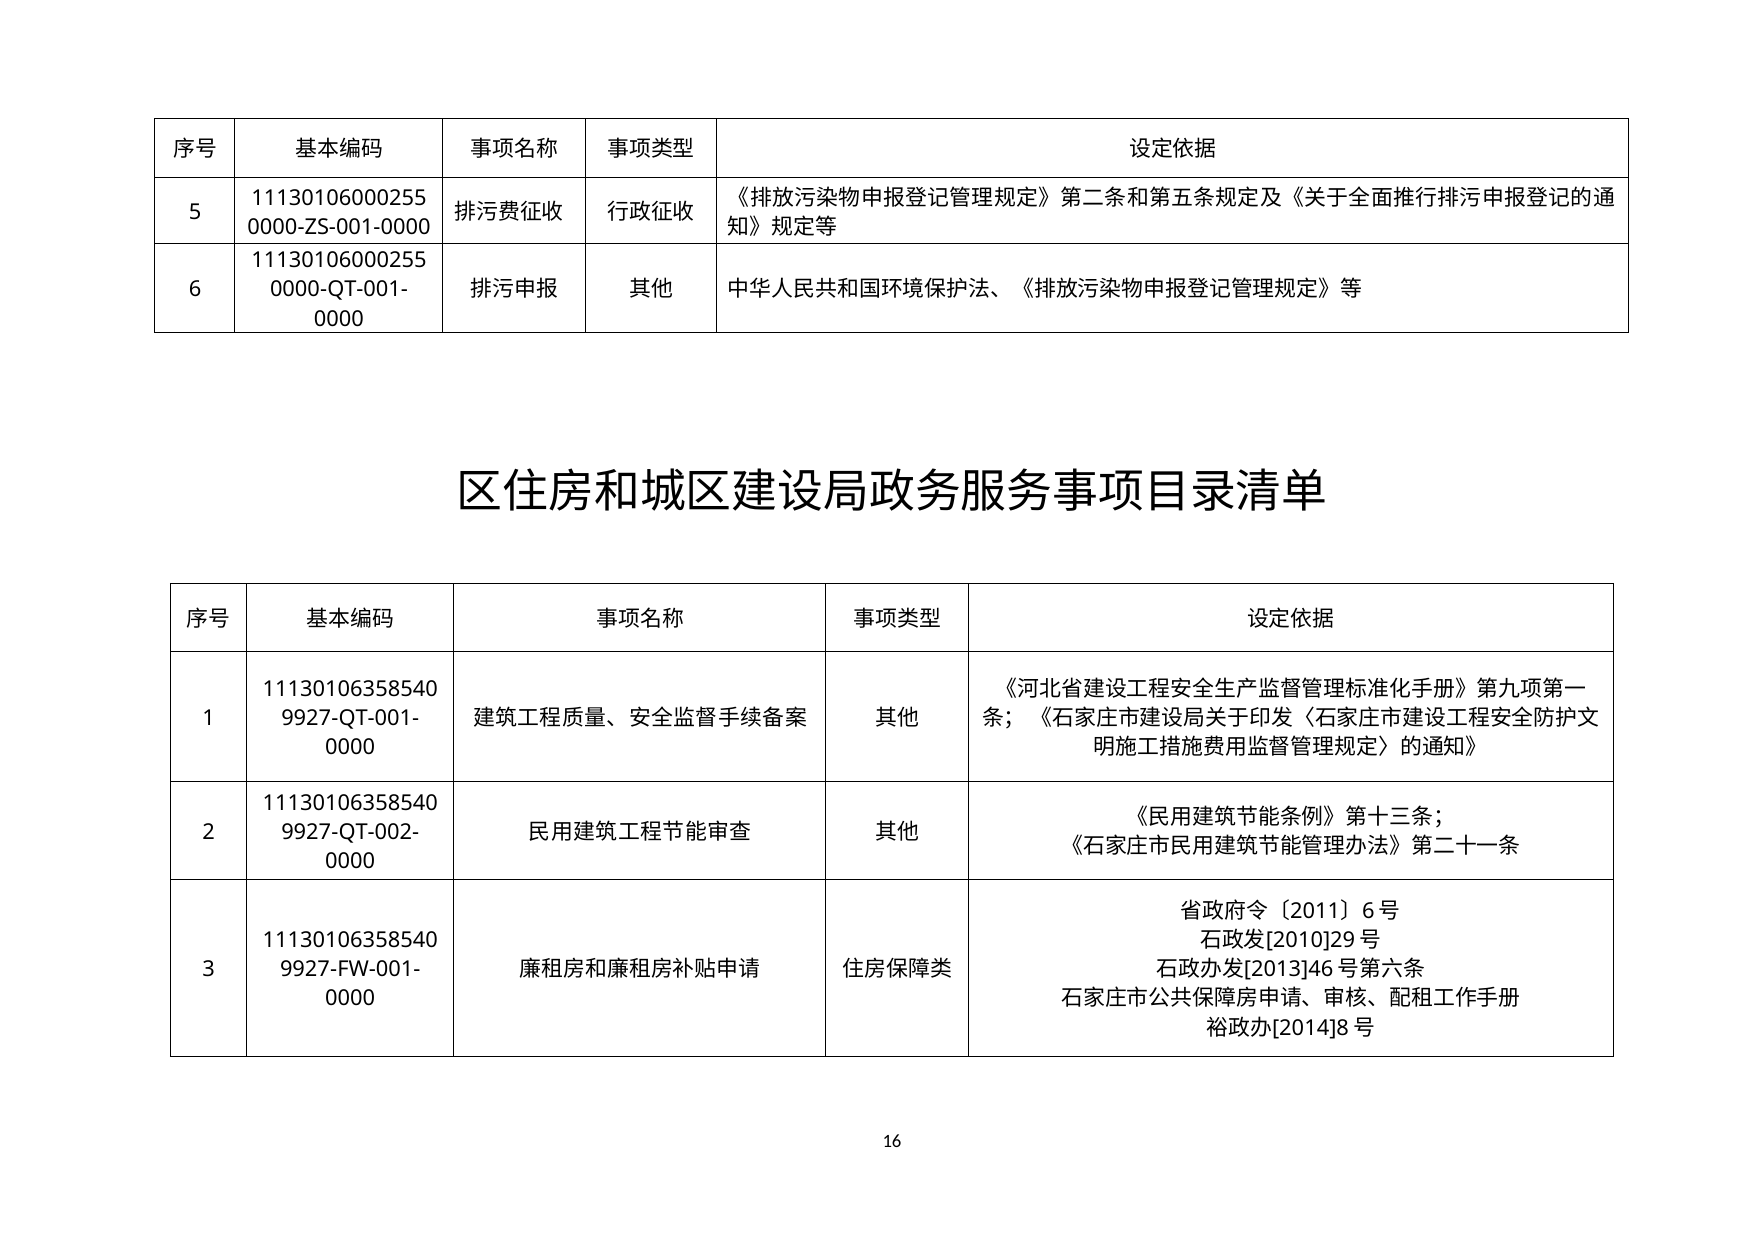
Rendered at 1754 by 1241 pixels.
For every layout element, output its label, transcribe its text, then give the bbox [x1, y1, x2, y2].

table_cell 111301060002550000-ZS-001-0000 [235, 178, 442, 243]
table_cell 《排放污染物申报登记管理规定》第二条和第五条规定及《关于全面推行排污申报登记的通知》规定等 [717, 178, 1628, 243]
table_cell 其他 [826, 782, 968, 879]
table_cell 6 [155, 244, 234, 332]
table_cell 5 [155, 178, 234, 243]
table_header 事项名称 [454, 584, 825, 651]
table_cell 建筑工程质量、安全监督手续备案 [454, 652, 825, 781]
table_cell 行政征收 [586, 178, 716, 243]
table_cell 廉租房和廉租房补贴申请 [454, 880, 825, 1056]
table_cell 111301063585409927-FW-001-0000 [247, 880, 453, 1056]
text 区住房和城区建设局政务服务事项目录清单 [148, 458, 1636, 520]
table_header 设定依据 [969, 584, 1613, 651]
table_cell 民用建筑工程节能审查 [454, 782, 825, 879]
table_cell 111301060002550000-QT-001-0000 [235, 244, 442, 332]
table_header 事项类型 [826, 584, 968, 651]
table_cell 中华人民共和国环境保护法、《排放污染物申报登记管理规定》等 [717, 244, 1628, 332]
table_cell 111301063585409927-QT-002-0000 [247, 782, 453, 879]
table_cell 《民用建筑节能条例》第十三条； 《石家庄市民用建筑节能管理办法》第二十一条 [969, 782, 1613, 879]
table_cell 《河北省建设工程安全生产监督管理标准化手册》第九项第一条； 《石家庄市建设局关于印发〈石家庄市建设工程安全防护文明施工措施费用监督管理规定〉的通知》 [969, 652, 1613, 781]
table_cell 其他 [826, 652, 968, 781]
table_cell 排污申报 [443, 244, 585, 332]
table_header 基本编码 [235, 119, 442, 177]
table_header 设定依据 [717, 119, 1628, 177]
table_cell 其他 [586, 244, 716, 332]
table_cell 111301063585409927-QT-001-0000 [247, 652, 453, 781]
table_header 序号 [155, 119, 234, 177]
table_cell 3 [171, 880, 246, 1056]
table_cell 住房保障类 [826, 880, 968, 1056]
table_header 基本编码 [247, 584, 453, 651]
table_cell 省政府令〔2011〕6号 石政发[2010]29号 石政办发[2013]46号第六条 石家庄市公共保障房申请、审核、配租工作手册 裕政办[2014]8号 [969, 880, 1613, 1056]
table_header 事项名称 [443, 119, 585, 177]
table_cell 2 [171, 782, 246, 879]
table_cell 1 [171, 652, 246, 781]
table_header 事项类型 [586, 119, 716, 177]
table_header 序号 [171, 584, 246, 651]
table_cell 排污费征收 [443, 178, 585, 243]
